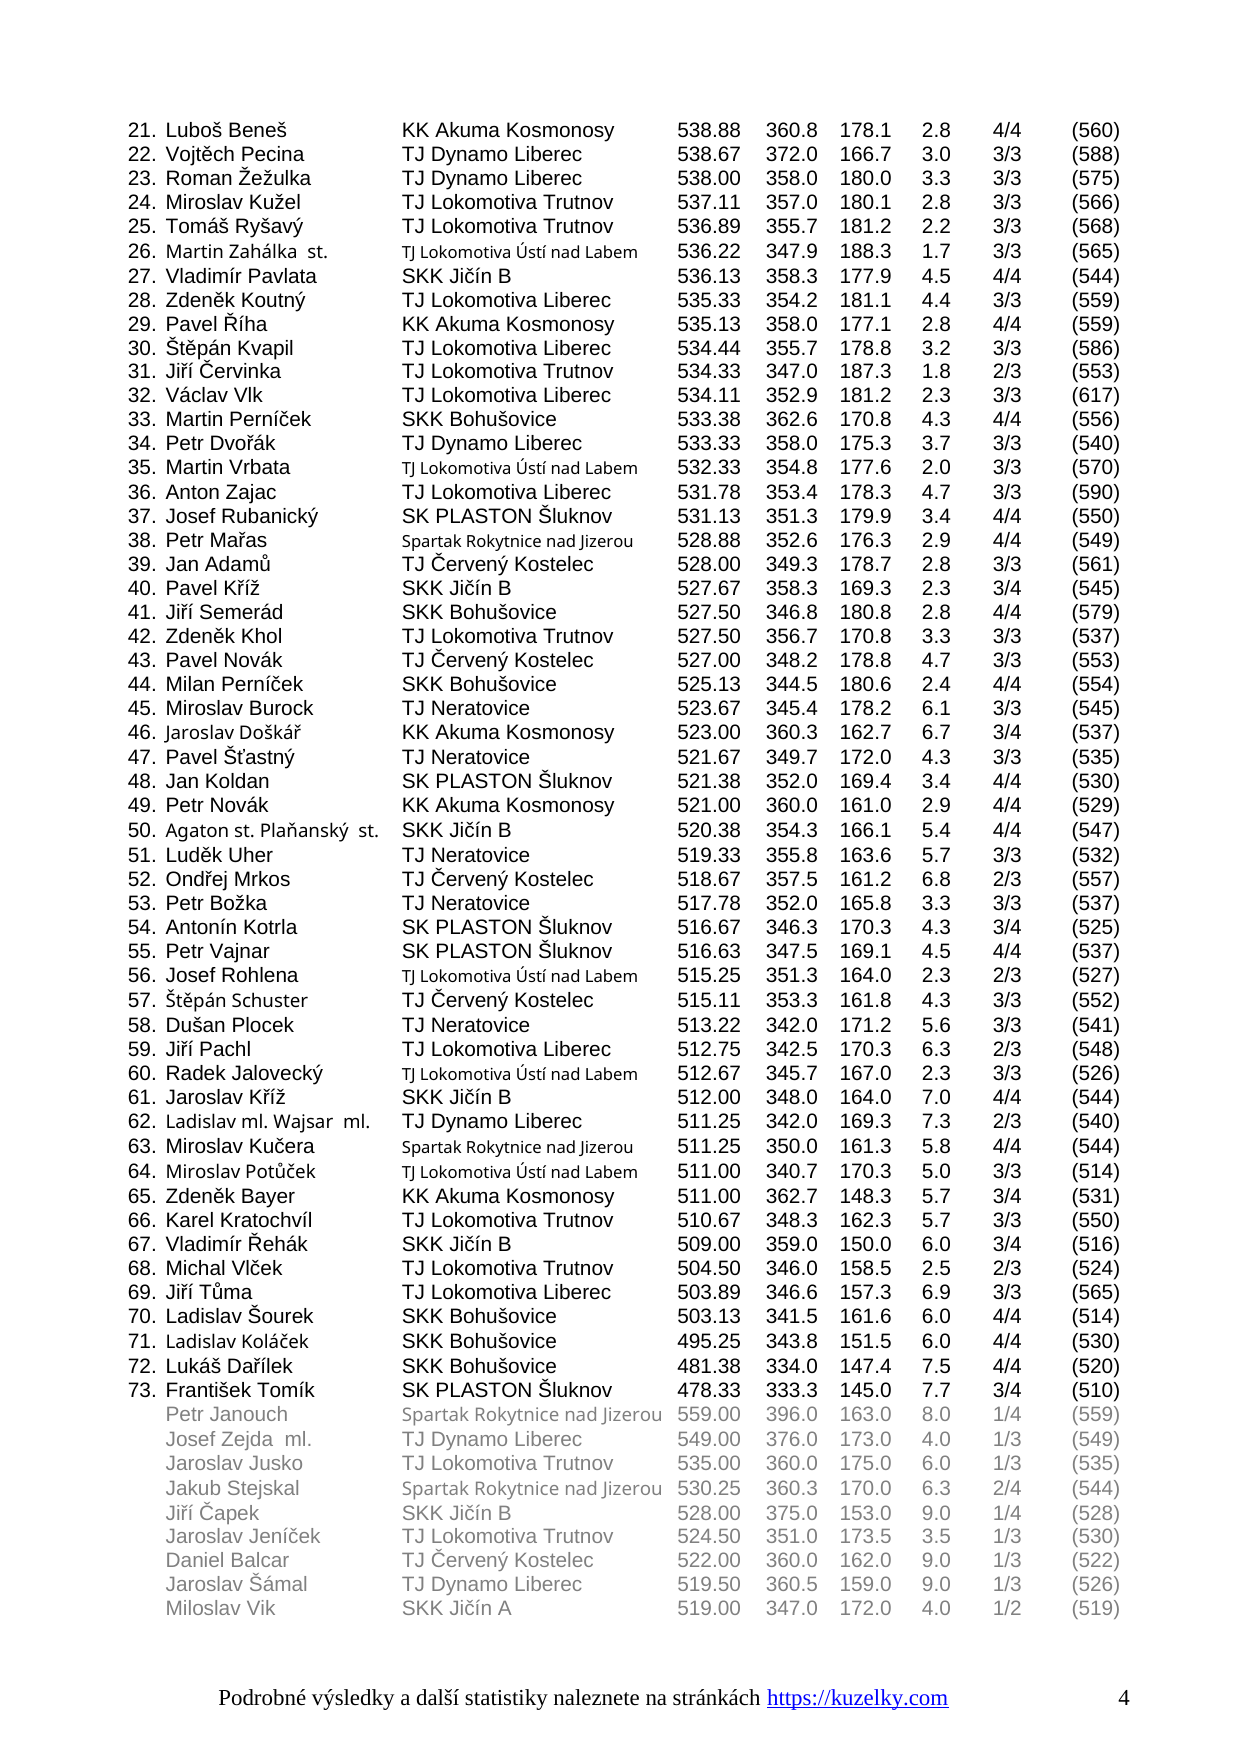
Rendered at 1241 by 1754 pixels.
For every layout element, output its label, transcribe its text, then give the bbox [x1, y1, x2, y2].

text 38. Petr Mařas Spartak Rokytnice nad Jizerou 528.88 352.6 176.3 2.9 4/4 (549) [106, 527, 1134, 552]
text 65. Zdeněk Bayer KK Akuma Kosmonosy 511.00 362.7 148.3 5.7 3/4 (531) [106, 1184, 1134, 1208]
text 64. Miroslav Potůček TJ Lokomotiva Ústí nad Labem 511.00 340.7 170.3 5.0 3/3 (514) [106, 1159, 1134, 1184]
text 66. Karel Kratochvíl TJ Lokomotiva Trutnov 510.67 348.3 162.3 5.7 3/3 (550) [106, 1208, 1134, 1232]
text 22. Vojtěch Pecina TJ Dynamo Liberec 538.67 372.0 166.7 3.0 3/3 (588) [106, 142, 1134, 166]
text Jaroslav Jusko TJ Lokomotiva Trutnov 535.00 360.0 175.0 6.0 1/3 (535) [106, 1451, 1134, 1475]
text Petr Janouch Spartak Rokytnice nad Jizerou 559.00 396.0 163.0 8.0 1/4 (559) [106, 1401, 1134, 1427]
text 25. Tomáš Ryšavý TJ Lokomotiva Trutnov 536.89 355.7 181.2 2.2 3/3 (568) [106, 214, 1134, 238]
text 31. Jiří Červinka TJ Lokomotiva Trutnov 534.33 347.0 187.3 1.8 2/3 (553) [106, 359, 1134, 383]
text 53. Petr Božka TJ Neratovice 517.78 352.0 165.8 3.3 3/3 (537) [106, 891, 1134, 914]
text 62. Ladislav ml. Wajsar ml. TJ Dynamo Liberec 511.25 342.0 169.3 7.3 2/3 (540) [106, 1109, 1134, 1134]
text 45. Miroslav Burock TJ Neratovice 523.67 345.4 178.2 6.1 3/3 (545) [106, 696, 1134, 720]
text 54. Antonín Kotrla SK PLASTON Šluknov 516.67 346.3 170.3 4.3 3/4 (525) [106, 914, 1134, 938]
text 69. Jiří Tůma TJ Lokomotiva Liberec 503.89 346.6 157.3 6.9 3/3 (565) [106, 1280, 1134, 1304]
text 39. Jan Adamů TJ Červený Kostelec 528.00 349.3 178.7 2.8 3/3 (561) [106, 552, 1134, 576]
text 32. Václav Vlk TJ Lokomotiva Liberec 534.11 352.9 181.2 2.3 3/3 (617) [106, 383, 1134, 407]
text Jaroslav Šámal TJ Dynamo Liberec 519.50 360.5 159.0 9.0 1/3 (526) [106, 1572, 1134, 1596]
text 58. Dušan Plocek TJ Neratovice 513.22 342.0 171.2 5.6 3/3 (541) [106, 1012, 1134, 1036]
text 30. Štěpán Kvapil TJ Lokomotiva Liberec 534.44 355.7 178.8 3.2 3/3 (586) [106, 335, 1134, 359]
text 46. Jaroslav Doškář KK Akuma Kosmonosy 523.00 360.3 162.7 6.7 3/4 (537) [106, 720, 1134, 745]
text 29. Pavel Říha KK Akuma Kosmonosy 535.13 358.0 177.1 2.8 4/4 (559) [106, 311, 1134, 335]
text Josef Zejda ml. TJ Dynamo Liberec 549.00 376.0 173.0 4.0 1/3 (549) [106, 1427, 1134, 1451]
text 59. Jiří Pachl TJ Lokomotiva Liberec 512.75 342.5 170.3 6.3 2/3 (548) [106, 1036, 1134, 1060]
text 55. Petr Vajnar SK PLASTON Šluknov 516.63 347.5 169.1 4.5 4/4 (537) [106, 938, 1134, 962]
text 51. Luděk Uher TJ Neratovice 519.33 355.8 163.6 5.7 3/3 (532) [106, 843, 1134, 867]
text Jakub Stejskal Spartak Rokytnice nad Jizerou 530.25 360.3 170.0 6.3 2/4 (544) [106, 1475, 1134, 1500]
text 26. Martin Zahálka st. TJ Lokomotiva Ústí nad Labem 536.22 347.9 188.3 1.7 3/3 (565) [106, 238, 1134, 263]
text 67. Vladimír Řehák SKK Jičín B 509.00 359.0 150.0 6.0 3/4 (516) [106, 1232, 1134, 1256]
text 63. Miroslav Kučera Spartak Rokytnice nad Jizerou 511.25 350.0 161.3 5.8 4/4 (544) [106, 1134, 1134, 1159]
text Jaroslav Jeníček TJ Lokomotiva Trutnov 524.50 351.0 173.5 3.5 1/3 (530) [106, 1524, 1134, 1548]
text 37. Josef Rubanický SK PLASTON Šluknov 531.13 351.3 179.9 3.4 4/4 (550) [106, 503, 1134, 527]
text 28. Zdeněk Koutný TJ Lokomotiva Liberec 535.33 354.2 181.1 4.4 3/3 (559) [106, 287, 1134, 311]
text 40. Pavel Kříž SKK Jičín B 527.67 358.3 169.3 2.3 3/4 (545) [106, 576, 1134, 600]
text 57. Štěpán Schuster TJ Červený Kostelec 515.11 353.3 161.8 4.3 3/3 (552) [106, 987, 1134, 1012]
text 49. Petr Novák KK Akuma Kosmonosy 521.00 360.0 161.0 2.9 4/4 (529) [106, 793, 1134, 817]
text Jiří Čapek SKK Jičín B 528.00 375.0 153.0 9.0 1/4 (528) [106, 1500, 1134, 1524]
text 73. František Tomík SK PLASTON Šluknov 478.33 333.3 145.0 7.7 3/4 (510) [106, 1377, 1134, 1401]
text Daniel Balcar TJ Červený Kostelec 522.00 360.0 162.0 9.0 1/3 (522) [106, 1548, 1134, 1572]
text 71. Ladislav Koláček SKK Bohušovice 495.25 343.8 151.5 6.0 4/4 (530) [106, 1328, 1134, 1353]
text 68. Michal Vlček TJ Lokomotiva Trutnov 504.50 346.0 158.5 2.5 2/3 (524) [106, 1256, 1134, 1280]
text 42. Zdeněk Khol TJ Lokomotiva Trutnov 527.50 356.7 170.8 3.3 3/3 (537) [106, 624, 1134, 648]
text 52. Ondřej Mrkos TJ Červený Kostelec 518.67 357.5 161.2 6.8 2/3 (557) [106, 867, 1134, 891]
text 50. Agaton st. Plaňanský st. SKK Jičín B 520.38 354.3 166.1 5.4 4/4 (547) [106, 817, 1134, 843]
text Miloslav Vik SKK Jičín A 519.00 347.0 172.0 4.0 1/2 (519) [106, 1596, 1134, 1620]
text 48. Jan Koldan SK PLASTON Šluknov 521.38 352.0 169.4 3.4 4/4 (530) [106, 769, 1134, 793]
text 70. Ladislav Šourek SKK Bohušovice 503.13 341.5 161.6 6.0 4/4 (514) [106, 1304, 1134, 1328]
text 35. Martin Vrbata TJ Lokomotiva Ústí nad Labem 532.33 354.8 177.6 2.0 3/3 (570) [106, 455, 1134, 479]
text 47. Pavel Šťastný TJ Neratovice 521.67 349.7 172.0 4.3 3/3 (535) [106, 745, 1134, 769]
text 61. Jaroslav Kříž SKK Jičín B 512.00 348.0 164.0 7.0 4/4 (544) [106, 1085, 1134, 1109]
text 44. Milan Perníček SKK Bohušovice 525.13 344.5 180.6 2.4 4/4 (554) [106, 672, 1134, 696]
text 41. Jiří Semerád SKK Bohušovice 527.50 346.8 180.8 2.8 4/4 (579) [106, 600, 1134, 624]
text 72. Lukáš Dařílek SKK Bohušovice 481.38 334.0 147.4 7.5 4/4 (520) [106, 1353, 1134, 1377]
text 36. Anton Zajac TJ Lokomotiva Liberec 531.78 353.4 178.3 4.7 3/3 (590) [106, 479, 1134, 503]
text 56. Josef Rohlena TJ Lokomotiva Ústí nad Labem 515.25 351.3 164.0 2.3 2/3 (527) [106, 962, 1134, 987]
text 23. Roman Žežulka TJ Dynamo Liberec 538.00 358.0 180.0 3.3 3/3 (575) [106, 166, 1134, 190]
text 21. Luboš Beneš KK Akuma Kosmonosy 538.88 360.8 178.1 2.8 4/4 (560) [106, 118, 1134, 142]
text 60. Radek Jalovecký TJ Lokomotiva Ústí nad Labem 512.67 345.7 167.0 2.3 3/3 (526) [106, 1060, 1134, 1085]
text 24. Miroslav Kužel TJ Lokomotiva Trutnov 537.11 357.0 180.1 2.8 3/3 (566) [106, 190, 1134, 214]
text 33. Martin Perníček SKK Bohušovice 533.38 362.6 170.8 4.3 4/4 (556) [106, 407, 1134, 431]
text 43. Pavel Novák TJ Červený Kostelec 527.00 348.2 178.8 4.7 3/3 (553) [106, 648, 1134, 672]
text 27. Vladimír Pavlata SKK Jičín B 536.13 358.3 177.9 4.5 4/4 (544) [106, 263, 1134, 287]
text 34. Petr Dvořák TJ Dynamo Liberec 533.33 358.0 175.3 3.7 3/3 (540) [106, 431, 1134, 455]
